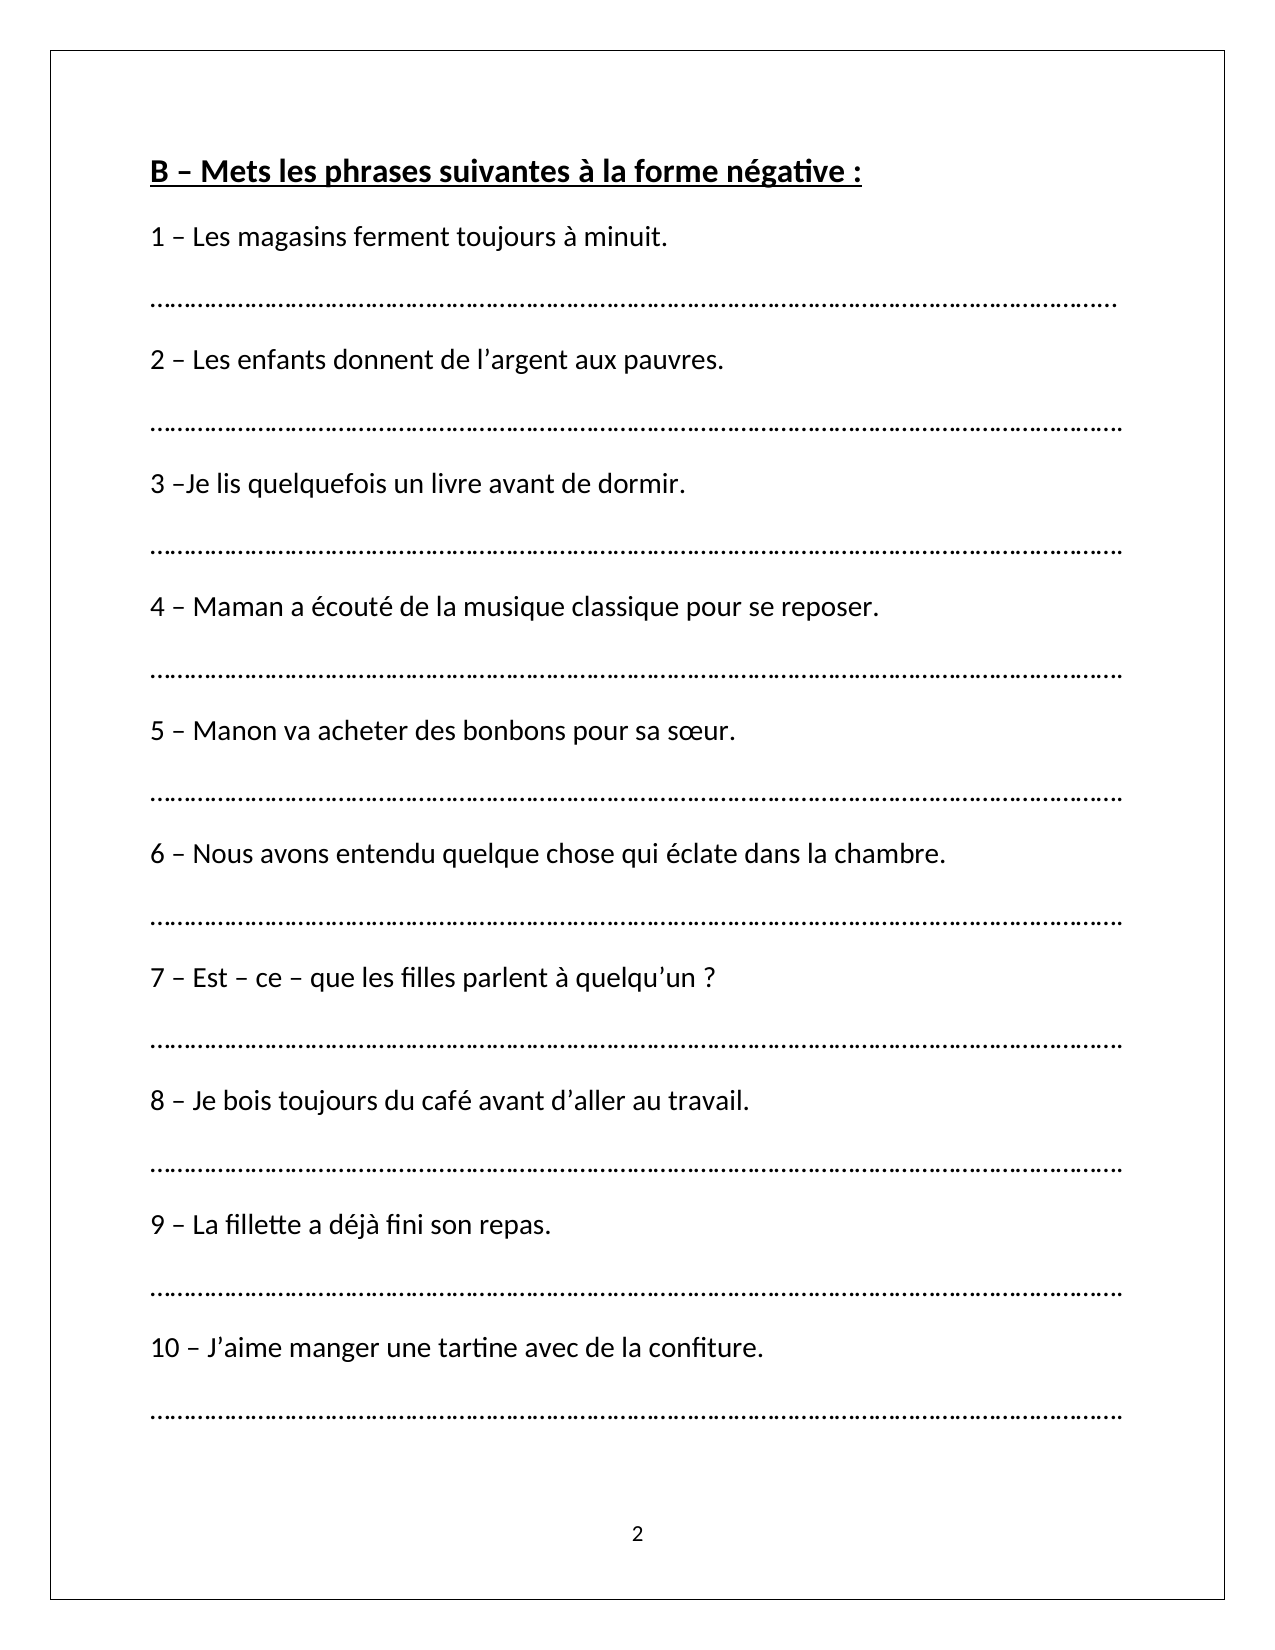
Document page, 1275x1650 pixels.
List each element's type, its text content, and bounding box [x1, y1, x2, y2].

text ………………………………………………………………………………………………………………………………. [150, 526, 1125, 562]
text 6 – Nous avons entendu quelque chose qui éclate dans la chambre. [150, 835, 1125, 871]
text ………………………………………………………………………………………………………………………………. [150, 1021, 1125, 1056]
text 7 – Est – ce – que les filles parlent à quelqu’un ? [150, 959, 1125, 994]
text 10 – J’aime manger une tartine avec de la confiture. [150, 1329, 1125, 1365]
text 1 – Les magasins ferment toujours à minuit. [150, 218, 1125, 253]
text 3 –Je lis quelquefois un livre avant de dormir. [150, 465, 1125, 500]
text ………………………………………………………………………………………………………………………………. [150, 897, 1125, 933]
text 9 – La fillette a déjà fini son repas. [150, 1206, 1125, 1242]
text ………………………………………………………………………………………………………………………………. [150, 773, 1125, 809]
text ………………………………………………………………………………………………………………………………. [150, 1391, 1125, 1427]
text 4 – Maman a écouté de la musique classique pour se reposer. [150, 588, 1125, 624]
text ………………………………………………………………………………………………………………………………. [150, 650, 1125, 686]
text ……………………………………………………………………………………………………………………………... [150, 279, 1125, 315]
text B – Mets les phrases suivantes à la forme négative : [150, 150, 1125, 191]
text ………………………………………………………………………………………………………………………………. [150, 1268, 1125, 1303]
text ………………………………………………………………………………………………………………………………. [150, 403, 1125, 438]
text 2 – Les enfants donnent de l’argent aux pauvres. [150, 341, 1125, 377]
text ………………………………………………………………………………………………………………………………. [150, 1144, 1125, 1180]
text 8 – Je bois toujours du café avant d’aller au travail. [150, 1082, 1125, 1118]
text 5 – Manon va acheter des bonbons pour sa sœur. [150, 712, 1125, 747]
